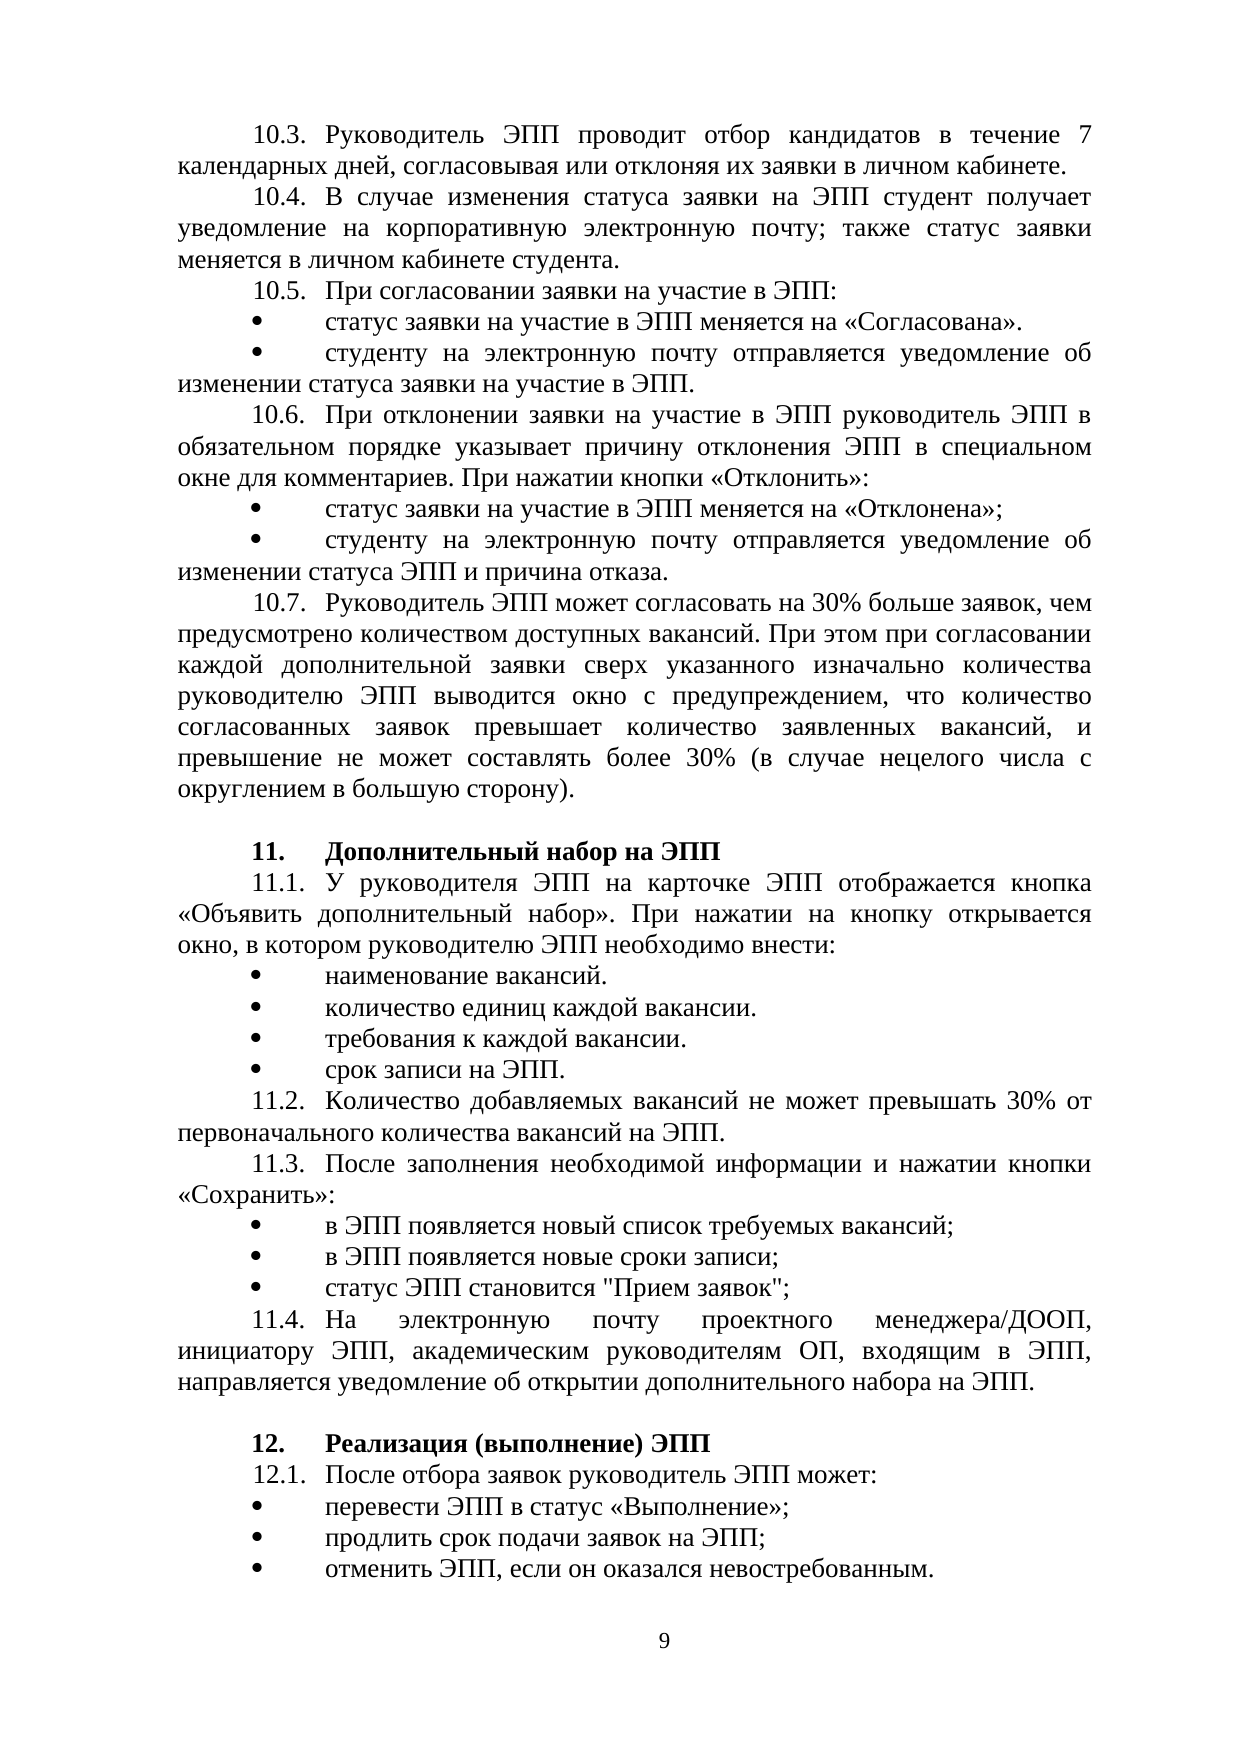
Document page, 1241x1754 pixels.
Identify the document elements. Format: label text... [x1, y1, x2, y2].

list количество единиц каждой вакансии. [177, 991, 1093, 1022]
list перевести ЭПП в статус «Выполнение»; [177, 1490, 1093, 1521]
list срок записи на ЭПП. [177, 1053, 1093, 1084]
list Количество добавляемых вакансий не может превышать 30% от первоначального количества вакансий на ЭПП. [177, 1084, 1093, 1147]
list После отбора заявок руководитель ЭПП может: [177, 1458, 1093, 1490]
list Реализация (выполнение) ЭПП [177, 1427, 1093, 1458]
list наименование вакансий. [177, 959, 1093, 991]
list При согласовании заявки на участие в ЭПП: [177, 274, 1093, 305]
list У руководителя ЭПП на карточке ЭПП отображается кнопка «Объявить дополнительный набор». При нажатии на кнопку открывается окно, в котором руководителю ЭПП необходимо внести: [177, 866, 1093, 959]
list Руководитель ЭПП может согласовать на 30% больше заявок, чем предусмотрено количеством доступных вакансий. При этом при согласовании каждой дополнительной заявки сверх указанного изначально количества руководителю ЭПП выводится окно с предупреждением, что количество согласованных заявок превышает количество заявленных вакансий, и превышение не может составлять более 30% (в случае нецелого числа с округлением в большую сторону). [177, 586, 1093, 804]
list в ЭПП появляется новый список требуемых вакансий; [177, 1209, 1093, 1240]
list Дополнительный набор на ЭПП [177, 835, 1093, 866]
list В случае изменения статуса заявки на ЭПП студент получает уведомление на корпоративную электронную почту; также статус заявки меняется в личном кабинете студента. [177, 180, 1093, 274]
list Руководитель ЭПП проводит отбор кандидатов в течение 7 календарных дней, согласовывая или отклоняя их заявки в личном кабинете. [177, 118, 1093, 180]
list в ЭПП появляется новые сроки записи; [177, 1240, 1093, 1272]
list При отклонении заявки на участие в ЭПП руководитель ЭПП в обязательном порядке указывает причину отклонения ЭПП в специальном окне для комментариев. При нажатии кнопки «Отклонить»: [177, 399, 1093, 492]
list статус заявки на участие в ЭПП меняется на «Отклонена»; [177, 492, 1093, 523]
list студенту на электронную почту отправляется уведомление об изменении статуса ЭПП и причина отказа. [177, 523, 1093, 586]
list требования к каждой вакансии. [177, 1022, 1093, 1053]
list статус заявки на участие в ЭПП меняется на «Согласована». [177, 305, 1093, 336]
list продлить срок подачи заявок на ЭПП; [177, 1521, 1093, 1552]
list После заполнения необходимой информации и нажатии кнопки «Сохранить»: [177, 1147, 1093, 1209]
list студенту на электронную почту отправляется уведомление об изменении статуса заявки на участие в ЭПП. [177, 336, 1093, 399]
list На электронную почту проектного менеджера/ДООП, инициатору ЭПП, академическим руководителям ОП, входящим в ЭПП, направляется уведомление об открытии дополнительного набора на ЭПП. [177, 1303, 1093, 1396]
list отменить ЭПП, если он оказался невостребованным. [177, 1552, 1093, 1583]
list статус ЭПП становится "Прием заявок"; [177, 1272, 1093, 1303]
